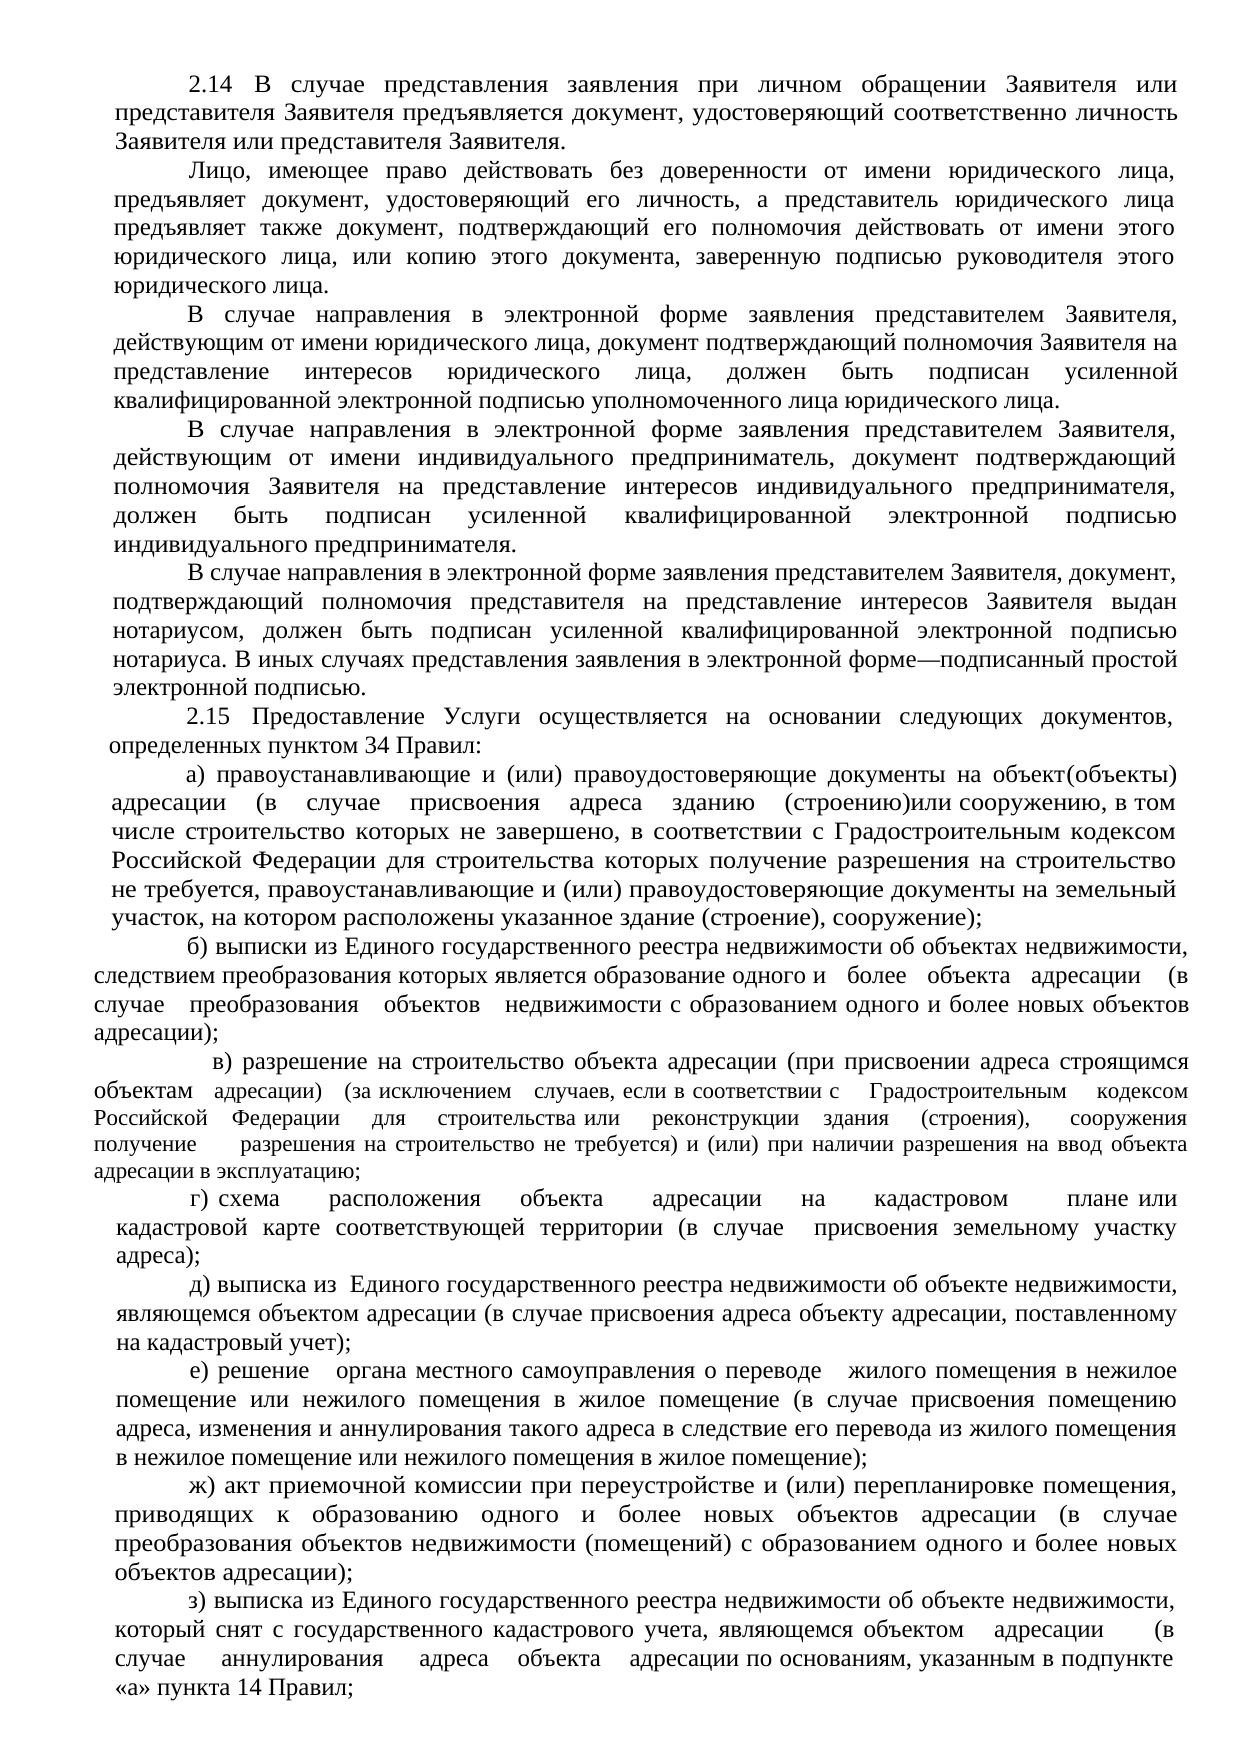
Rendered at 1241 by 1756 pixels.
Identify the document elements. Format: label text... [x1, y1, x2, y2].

text в) разрешение на строительство объекта адресации (при присвоении адреса строящимся объектам адресации) (за исключением случаев, если в соответствии с Градостроительным кодексом Российской Федерации для строительства или реконструкции здания (строения), сооружения получение разрешения на строительство не требуется) и (или) при наличии разрешения на ввод объекта адресации в эксплуатацию; [94, 1046, 1190, 1183]
text В случае направления в электронной форме заявления представителем Заявителя, действующим от имени юридического лица, документ подтверждающий полномочия Заявителя на представление интересов юридического лица, должен быть подписан усиленной квалифицированной электронной подписью уполномоченного лица юридического лица. [113, 299, 1178, 414]
text е) решение органа местного самоуправления о переводе жилого помещения в нежилое помещение или нежилого помещения в жилое помещение (в случае присвоения помещению адреса, изменения и аннулирования такого адреса в следствие его перевода из жилого помещения в нежилое помещение или нежилого помещения в жилое помещение); [116, 1356, 1178, 1471]
text ж) акт приемочной комиссии при переустройстве и (или) перепланировке помещения, приводящих к образованию одного и более новых объектов адресации (в случае преобразования объектов недвижимости (помещений) с образованием одного и более новых объектов адресации); [114, 1471, 1178, 1586]
text а) правоустанавливающие и (или) правоудостоверяющие документы на объект(объекты) адресации (в случае присвоения адреса зданию (строению)или сооружению, в том числе строительство которых не завершено, в соответствии с Градостроительным кодексом Российской Федерации для строительства которых получение разрешения на строительство не требуется, правоустанавливающие и (или) правоудостоверяющие документы на земельный участок, на котором расположены указанное здание (строение), сооружение); [111, 759, 1177, 931]
text б) выписки из Единого государственного реестра недвижимости об объектах недвижимости, следствием преобразования которых является образование одного и более объекта адресации (в случае преобразования объектов недвижимости с образованием одного и более новых объектов адресации); [94, 931, 1190, 1046]
text д) выписка из Единого государственного реестра недвижимости об объекте недвижимости, являющемся объектом адресации (в случае присвоения адреса объекту адресации, поставленному на кадастровый учет); [116, 1269, 1178, 1356]
text з) выписка из Единого государственного реестра недвижимости об объекте недвижимости, который снят с государственного кадастрового учета, являющемся объектом адресации (в случае аннулирования адреса объекта адресации по основаниям, указанным в подпункте «а» пункта 14 Правил; [114, 1586, 1176, 1701]
text Лицо, имеющее право действовать без доверенности от имени юридического лица, предъявляет документ, удостоверяющий его личность, а представитель юридического лица предъявляет также документ, подтверждающий его полномочия действовать от имени этого юридического лица, или копию этого документа, заверенную подписью руководителя этого юридического лица. [114, 155, 1176, 299]
text В случае направления в электронной форме заявления представителем Заявителя, документ, подтверждающий полномочия представителя на представление интересов Заявителя выдан нотариусом, должен быть подписан усиленной квалифицированной электронной подписью нотариуса. В иных случаях представления заявления в электронной форме—подписанный простой электронной подписью. [113, 557, 1178, 701]
list Предоставление Услуги осуществляется на основании следующих документов, определенных пунктом 34 Правил: [108, 701, 1173, 759]
text г) схема расположения объекта адресации на кадастровом плане или кадастровой карте соответствующей территории (в случае присвоения земельному участку адреса); [116, 1183, 1178, 1269]
list В случае представления заявления при личном обращении Заявителя или представителя Заявителя предъявляется документ, удостоверяющий соответственно личность Заявителя или представителя Заявителя. [114, 69, 1178, 155]
text В случае направления в электронной форме заявления представителем Заявителя, действующим от имени индивидуального предприниматель, документ подтверждающий полномочия Заявителя на представление интересов индивидуального предпринимателя, должен быть подписан усиленной квалифицированной электронной подписью индивидуального предпринимателя. [113, 414, 1177, 557]
